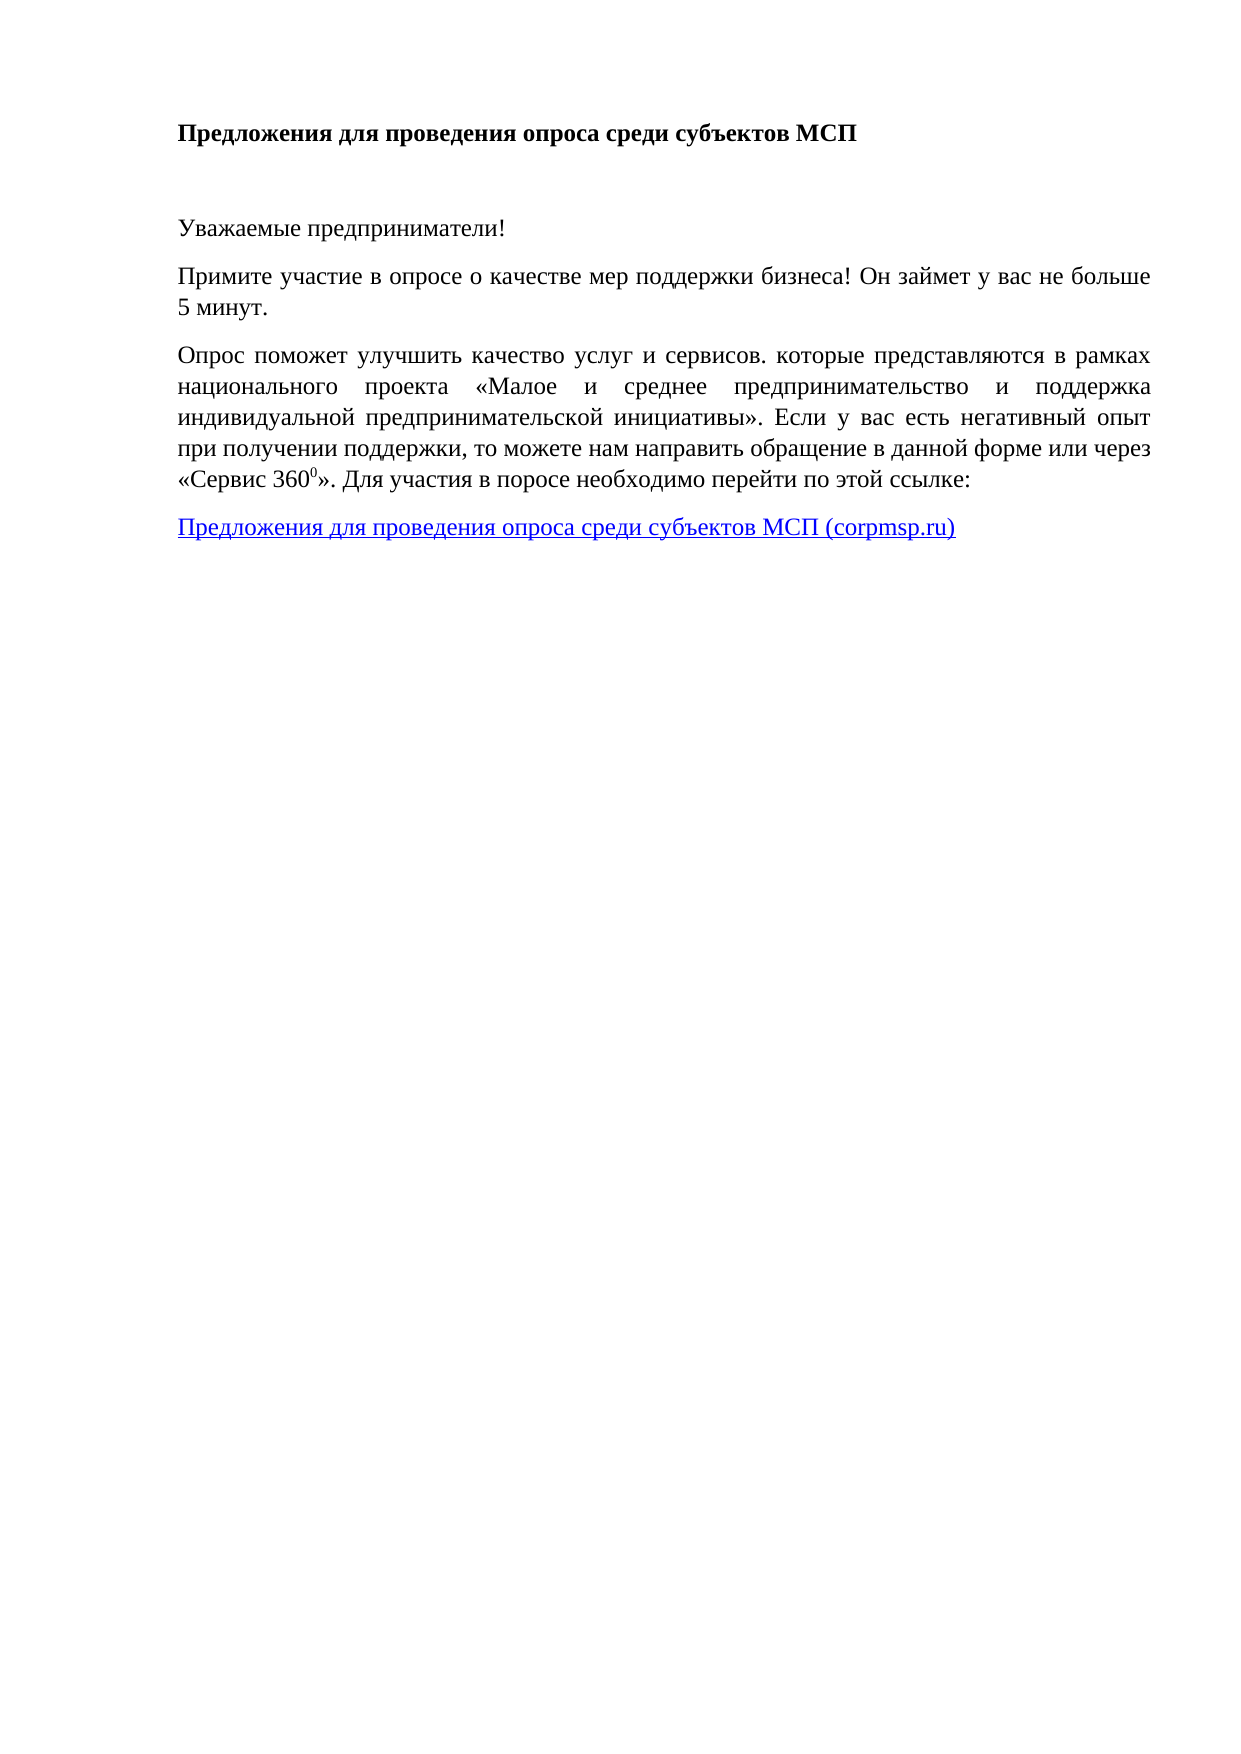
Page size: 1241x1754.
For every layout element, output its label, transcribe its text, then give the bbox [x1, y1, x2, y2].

text Уважаемые предприниматели! [177, 213, 1152, 242]
text Опрос поможет улучшить качество услуг и сервисов. которые представляются в рамках национального проекта «Малое и среднее предпринимательство и поддержка индивидуальной предпринимательской инициативы». Если у вас есть негативный опыт при получении поддержки, то можете нам направить обращение в данной форме или через «Сервис 3600». Для участия в поросе необходимо перейти по этой ссылке: [177, 340, 1152, 493]
text Примите участие в опросе о качестве мер поддержки бизнеса! Он займет у вас не больше 5 минут. [177, 261, 1152, 321]
text Предложения для проведения опроса среди субъектов МСП [177, 118, 1152, 147]
text Предложения для проведения опроса среди субъектов МСП (corpmsp.ru) [177, 512, 1152, 541]
